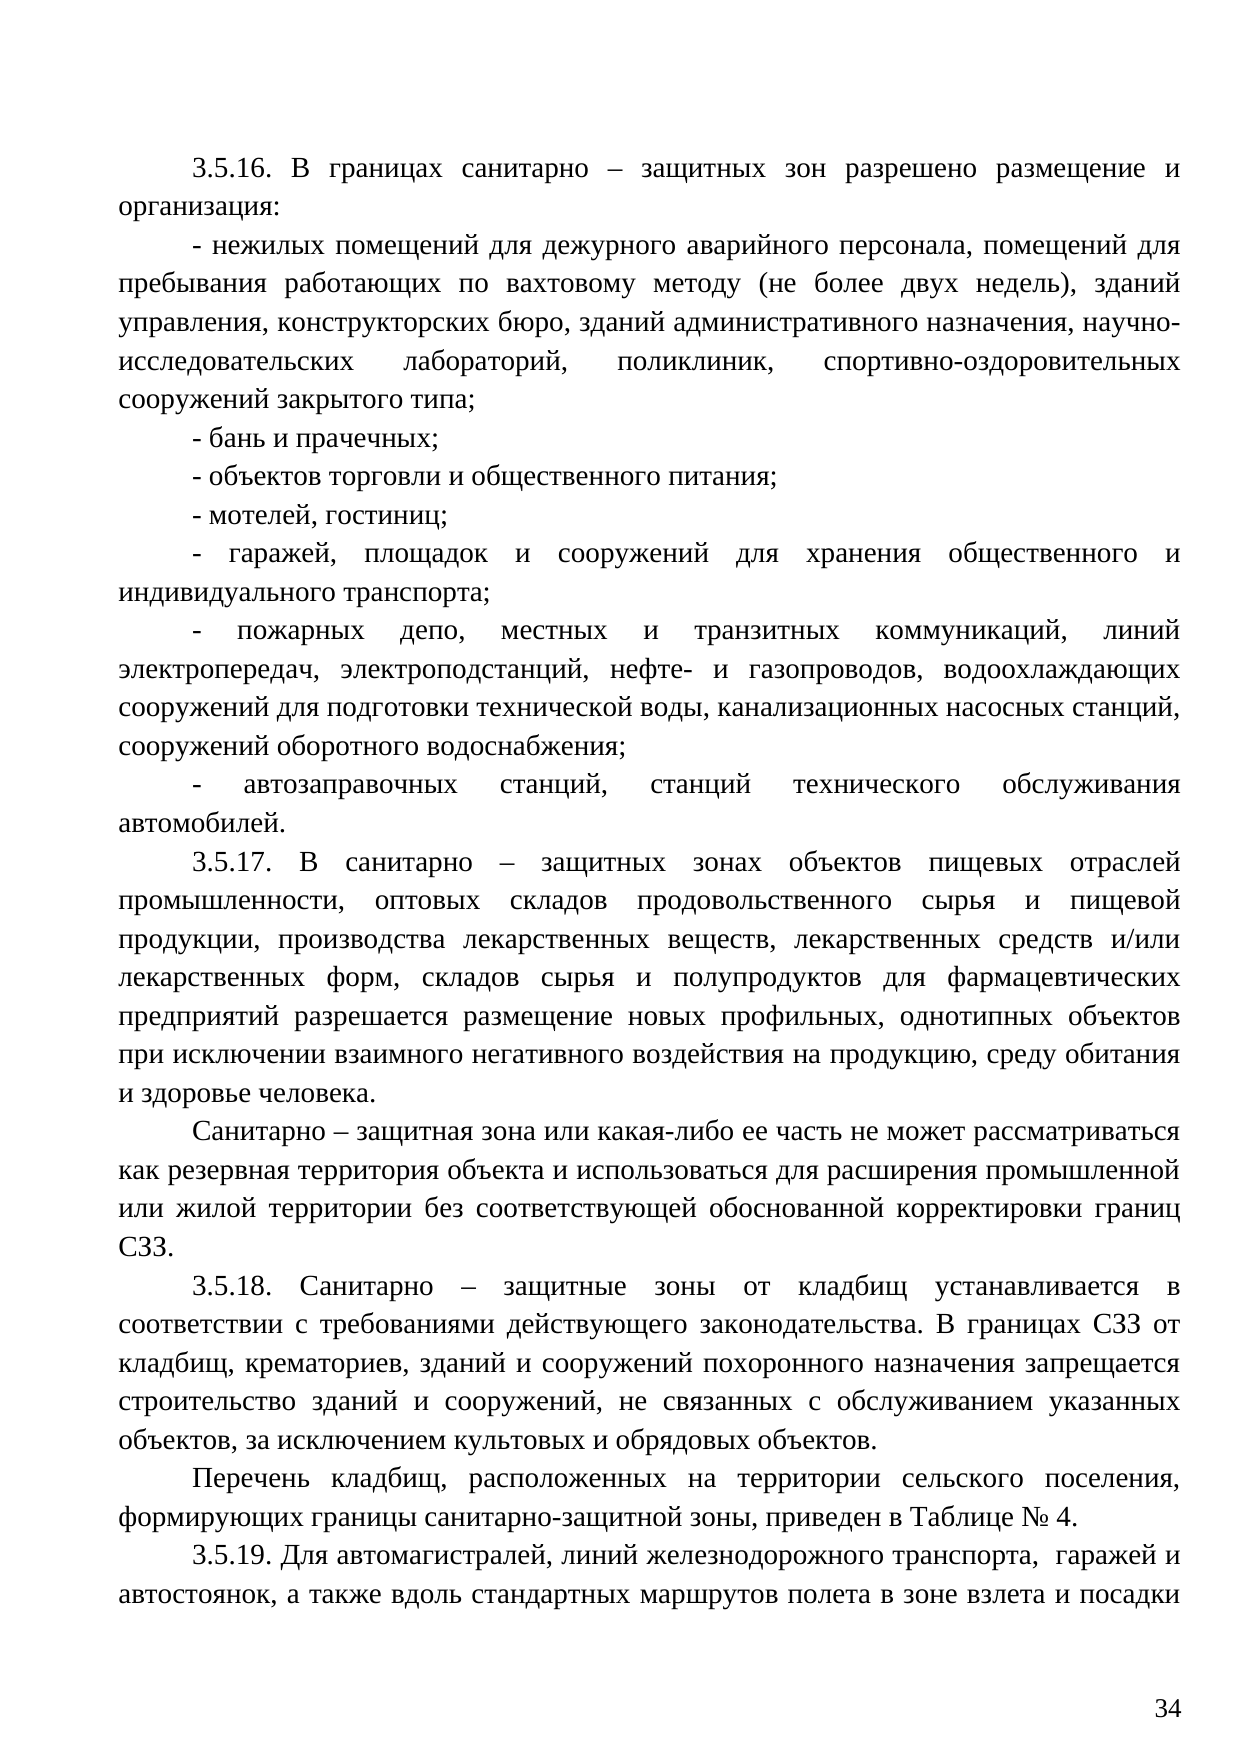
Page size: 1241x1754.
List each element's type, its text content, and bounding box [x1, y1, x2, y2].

text - нежилых помещений для дежурного аварийного персонала, помещений для пребывания работающих по вахтовому методу (не более двух недель), зданий управления, конструкторских бюро, зданий административного назначения, научно-исследовательских лабораторий, поликлиник, спортивно-оздоровительных сооружений закрытого типа; [118, 227, 1181, 415]
text - бань и прачечных; [118, 420, 1181, 453]
text 3.5.16. В границах санитарно – защитных зон разрешено размещение и организация: [118, 150, 1181, 222]
text - автозаправочных станций, станций технического обслуживания автомобилей. [118, 767, 1181, 839]
text 3.5.18. Санитарно – защитные зоны от кладбищ устанавливается в соответствии с требованиями действующего законодательства. В границах СЗЗ от кладбищ, крематориев, зданий и сооружений похоронного назначения запрещается строительство зданий и сооружений, не связанных с обслуживанием указанных объектов, за исключением культовых и обрядовых объектов. [118, 1268, 1181, 1455]
text Санитарно – защитная зона или какая-либо ее часть не может рассматриваться как резервная территория объекта и использоваться для расширения промышленной или жилой территории без соответствующей обоснованной корректировки границ СЗЗ. [118, 1113, 1181, 1263]
text - гаражей, площадок и сооружений для хранения общественного и индивидуального транспорта; [118, 535, 1181, 607]
text - объектов торговли и общественного питания; [118, 458, 1181, 492]
text - пожарных депо, местных и транзитных коммуникаций, линий электропередач, электроподстанций, нефте- и газопроводов, водоохлаждающих сооружений для подготовки технической воды, канализационных насосных станций, сооружений оборотного водоснабжения; [118, 612, 1181, 762]
text 3.5.17. В санитарно – защитных зонах объектов пищевых отраслей промышленности, оптовых складов продовольственного сырья и пищевой продукции, производства лекарственных веществ, лекарственных средств и/или лекарственных форм, складов сырья и полупродуктов для фармацевтических предприятий разрешается размещение новых профильных, однотипных объектов при исключении взаимного негативного воздействия на продукцию, среду обитания и здоровье человека. [118, 844, 1181, 1108]
text - мотелей, гостиниц; [118, 497, 1181, 530]
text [118, 1537, 1181, 1609]
text Перечень кладбищ, расположенных на территории сельского поселения, формирующих границы санитарно-защитной зоны, приведен в Таблице № 4. [118, 1460, 1181, 1532]
